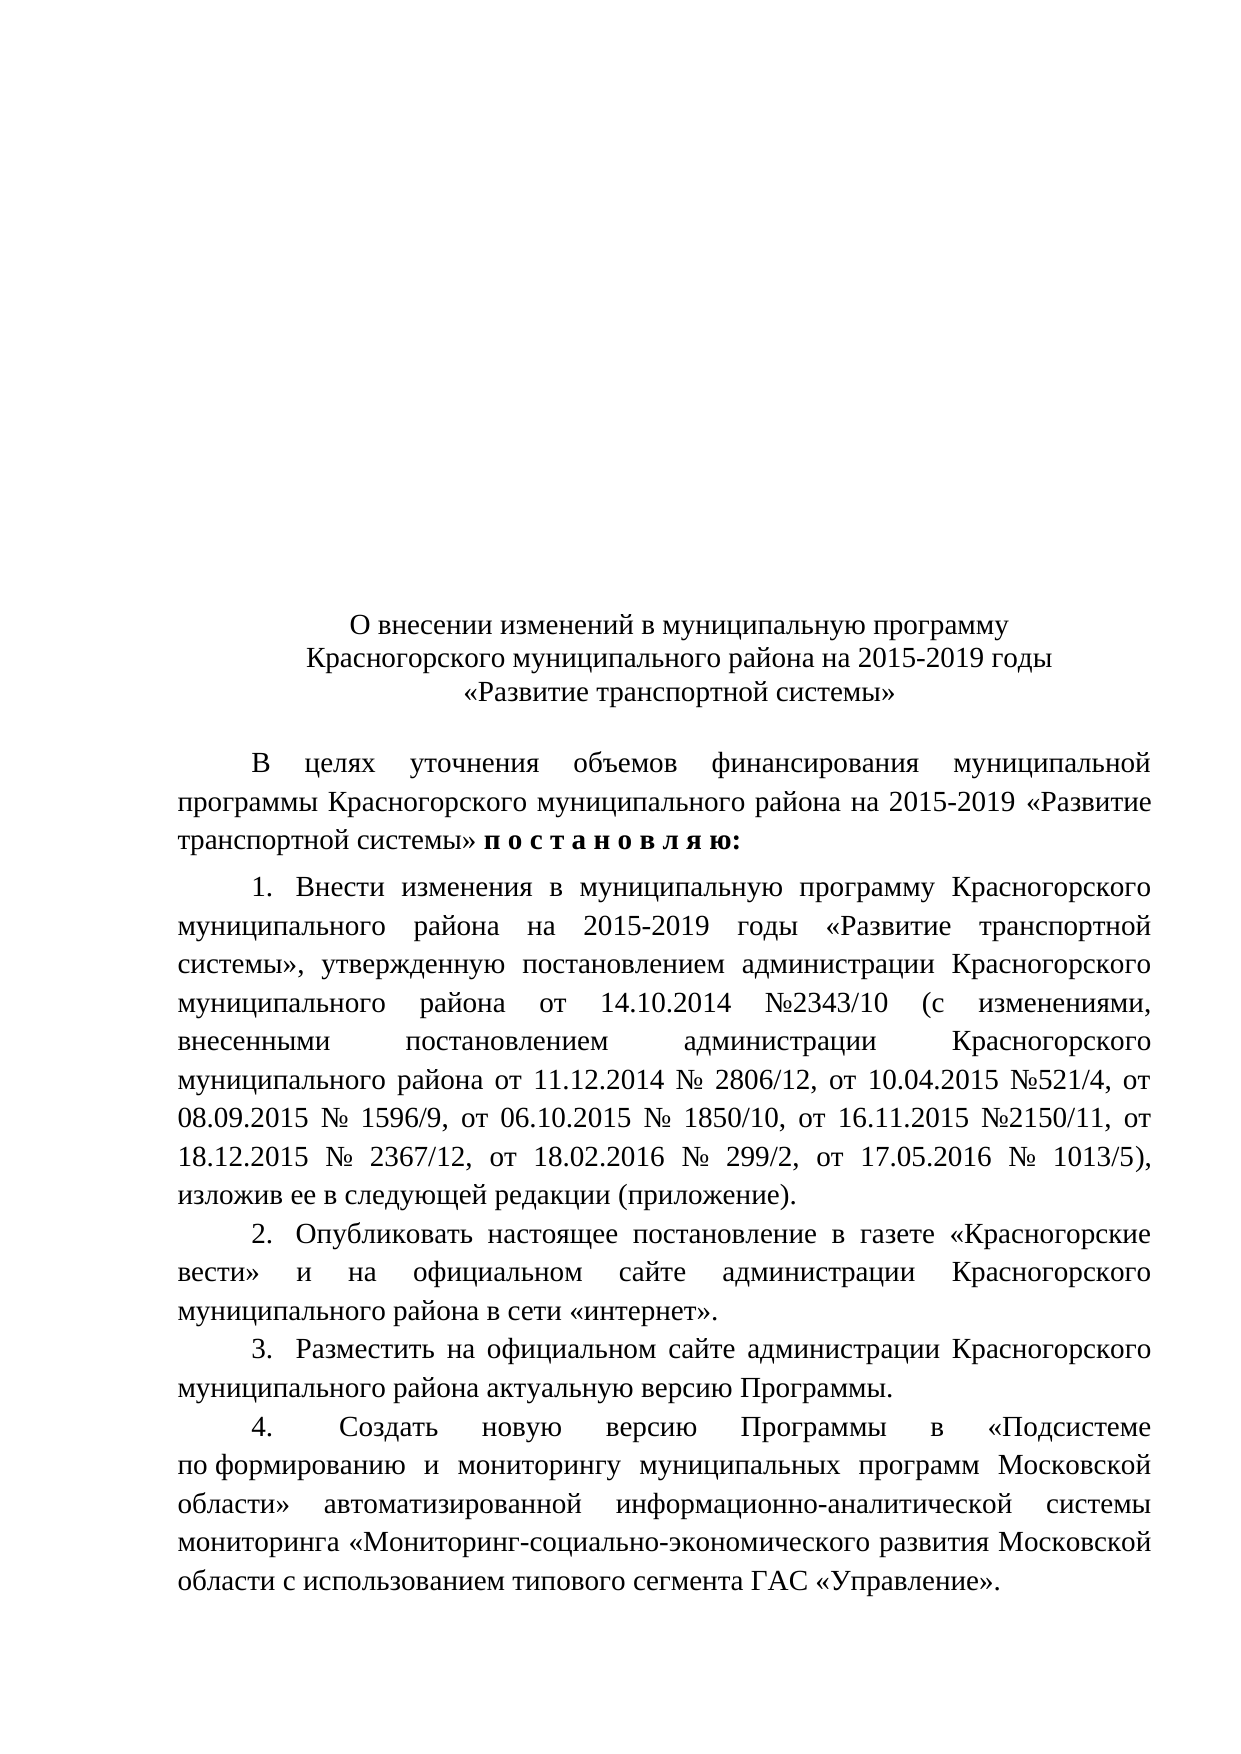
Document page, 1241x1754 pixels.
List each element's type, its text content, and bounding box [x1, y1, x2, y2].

text О внесении изменений в муниципальную программу Красногорского муниципального района на 2015-2019 годы «Развитие транспортной системы» [251, 607, 1107, 708]
text В целях уточнения объемов финансирования муниципальной программы Красногорского муниципального района на 2015-2019 «Развитие транспортной системы» п о с т а н о в л я ю: [177, 745, 1152, 856]
list Опубликовать настоящее постановление в газете «Красногорские вести» и на официальном сайте администрации Красногорского муниципального района в сети «интернет». [177, 1216, 1152, 1327]
list Разместить на официальном сайте администрации Красногорского муниципального района актуальную версию Программы. [177, 1332, 1152, 1404]
list Внести изменения в муниципальную программу Красногорского муниципального района на 2015-2019 годы «Развитие транспортной системы», утвержденную постановлением администрации Красногорского муниципального района от 14.10.2014 №2343/10 (с изменениями, внесенными постановлением администрации Красногорского муниципального района от 11.12.2014 № 2806/12, от 10.04.2015 №521/4, от 08.09.2015 № 1596/9, от 06.10.2015 № 1850/10, от 16.11.2015 №2150/11, от 18.12.2015 № 2367/12, от 18.02.2016 № 299/2, от 17.05.2016 № 1013/5), изложив ее в следующей редакции (приложение). [177, 869, 1152, 1211]
list Создать новую версию Программы в «Подсистеме по формированию и мониторингу муниципальных программ Московской области» автоматизированной информационно-аналитической системы мониторинга «Мониторинг-социально-экономического развития Московской области с использованием типового сегмента ГАС «Управление». [177, 1409, 1152, 1596]
